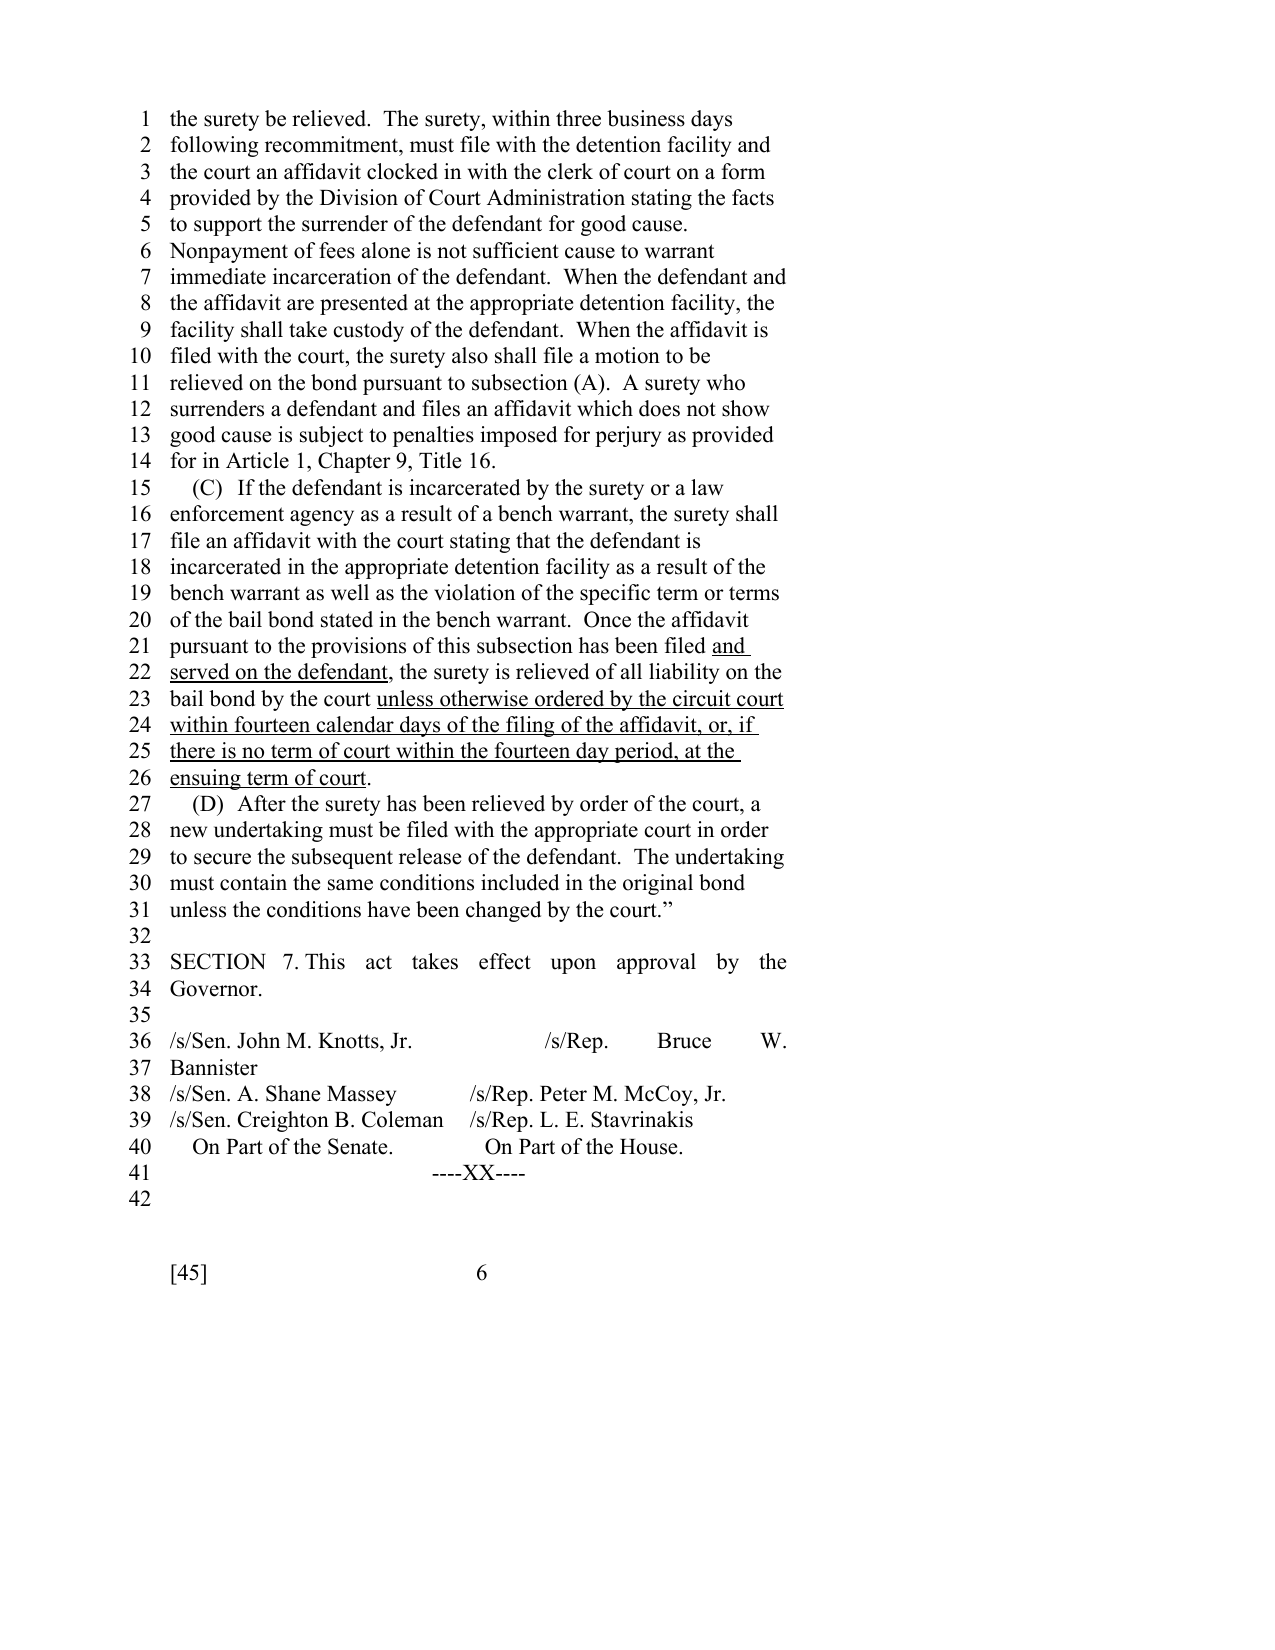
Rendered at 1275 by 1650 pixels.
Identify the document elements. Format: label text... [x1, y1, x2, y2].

text On Part of the Senate. On Part of the House. [169, 1133, 787, 1159]
text /s/Sen. A. Shane Massey /s/Rep. Peter M. McCoy, Jr. [169, 1080, 787, 1106]
text SECTION 7. This act takes effect upon approval by the Governor. [169, 948, 787, 1001]
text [169, 105, 787, 474]
text (C) If the defendant is incarcerated by the surety or a law enforcement agency as a result of a bench warrant, the surety shall file an affidavit with the court stating that the defendant is incarcerated in the appropriate detention facility as a result of the bench warrant as well as the violation of the specific term or terms of the bail bond stated in the bench warrant. Once the affidavit pursuant to the provisions of this subsection has been filed and served on the defendant, the surety is relieved of all liability on the bail bond by the court unless otherwise ordered by the circuit court within fourteen calendar days of the filing of the affidavit, or, if there is no term of court within the fourteen day period, at the ensuing term of court. [169, 474, 787, 790]
text /s/Sen. Creighton B. Coleman /s/Rep. L. E. Stavrinakis [169, 1106, 787, 1133]
text /s/Sen. John M. Knotts, Jr. /s/Rep. Bruce W. Bannister [169, 1027, 787, 1080]
text ----XX---- [169, 1159, 787, 1186]
text (D) After the surety has been relieved by order of the court, a new undertaking must be filed with the appropriate court in order to secure the subsequent release of the defendant. The undertaking must contain the same conditions included in the original bond unless the conditions have been changed by the court.” [169, 790, 787, 922]
